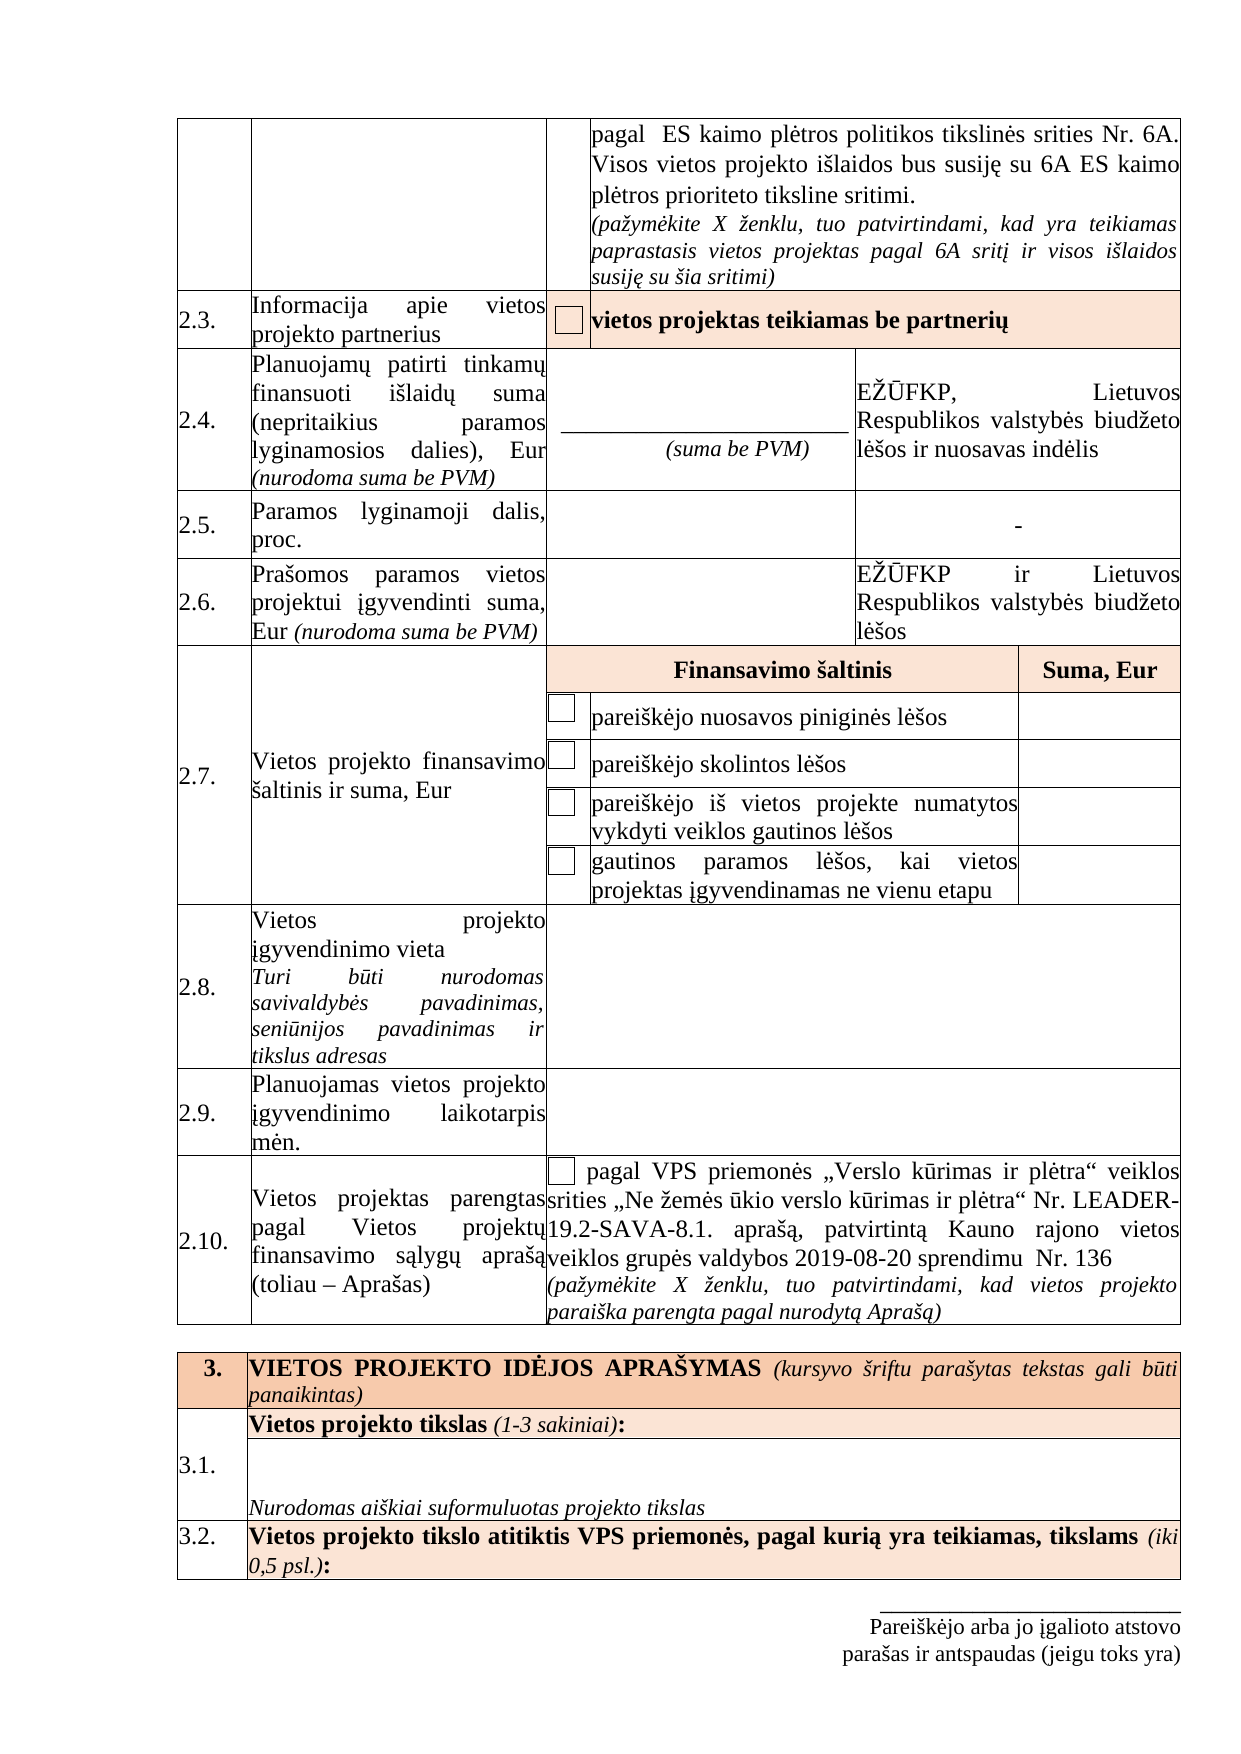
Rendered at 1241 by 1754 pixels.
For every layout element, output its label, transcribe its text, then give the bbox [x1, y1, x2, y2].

table_cell Nurodomas aiškiai suformuluotas projekto tikslas [248, 1439, 1180, 1520]
table_cell [547, 905, 1180, 1068]
table_cell Finansavimo šaltinis [547, 646, 1018, 692]
table_cell 2.10. [178, 1156, 251, 1324]
table_cell Vietos projekto įgyvendinimo vieta Turi būti nurodomas savivaldybės pavadinimas, seniūnijos pavadinimas ir tikslus adresas [252, 905, 546, 1068]
table_cell [547, 740, 590, 787]
table_cell [547, 693, 590, 739]
table_cell [1019, 693, 1180, 739]
table_cell [547, 291, 590, 348]
table_cell pareiškėjo skolintos lėšos [591, 740, 1018, 787]
table_header VIETOS PROJEKTO IDĖJOS APRAŠYMAS (kursyvo šriftu parašytas tekstas gali būti panaikintas) [248, 1353, 1180, 1408]
table_cell Vietos projekto tikslas (1-3 sakiniai): [248, 1409, 1180, 1437]
table_cell _______________________ (suma be PVM) [547, 349, 855, 490]
table_cell 3.1. [178, 1409, 247, 1520]
table_cell 2.9. [178, 1069, 251, 1155]
table_cell [547, 788, 590, 845]
table_header 3. [178, 1353, 247, 1408]
table_cell Prašomos paramos vietos projektui įgyvendinti suma, Eur (nurodoma suma be PVM) [252, 559, 546, 645]
table_cell EŽŪFKP, Lietuvos Respublikos valstybės biudžeto lėšos ir nuosavas indėlis [856, 349, 1180, 490]
table_cell Planuojamas vietos projekto įgyvendinimo laikotarpis mėn. [252, 1069, 546, 1155]
table_cell Vietos projektas parengtas pagal Vietos projektų finansavimo sąlygų aprašą (toliau – Aprašas) [252, 1156, 546, 1324]
table_cell Vietos projekto finansavimo šaltinis ir suma, Eur [252, 646, 546, 904]
table_cell 3.2. [178, 1521, 247, 1578]
table_cell vietos projektas teikiamas be partnerių [591, 291, 1180, 348]
table_cell 2.6. [178, 559, 251, 645]
table_cell Paramos lyginamoji dalis, proc. [252, 491, 546, 558]
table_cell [591, 119, 1180, 289]
table_cell 2.4. [178, 349, 251, 490]
table_cell 2.7. [178, 646, 251, 904]
table_cell [1019, 788, 1180, 845]
table_cell Informacija apie vietos projekto partnerius [252, 291, 546, 348]
table_cell [547, 559, 855, 645]
table_cell [547, 846, 590, 904]
table_cell pareiškėjo nuosavos piniginės lėšos [591, 693, 1018, 739]
table_cell [547, 1069, 1180, 1155]
table_cell pareiškėjo iš vietos projekte numatytos vykdyti veiklos gautinos lėšos [591, 788, 1018, 845]
table_cell Planuojamų patirti tinkamų finansuoti išlaidų suma (nepritaikius paramos lyginamosios dalies), Eur (nurodoma suma be PVM) [252, 349, 546, 490]
table_cell 2.5. [178, 491, 251, 558]
table_cell gautinos paramos lėšos, kai vietos projektas įgyvendinamas ne vienu etapu [591, 846, 1018, 904]
table_cell 2.3. [178, 291, 251, 348]
table_cell Suma, Eur [1019, 646, 1180, 692]
table_cell [547, 491, 855, 558]
table_cell - [856, 491, 1180, 558]
table_cell Vietos projekto tikslo atitiktis VPS priemonės, pagal kurią yra teikiamas, tikslams (iki 0,5 psl.): [248, 1521, 1180, 1578]
table_cell pagal VPS priemonės „Verslo kūrimas ir plėtra“ veiklos srities „Ne žemės ūkio verslo kūrimas ir plėtra“ Nr. LEADER-19.2-SAVA-8.1. aprašą, patvirtintą Kauno rajono vietos veiklos grupės valdybos 2019-08-20 sprendimu Nr. 136 (pažymėkite X ženklu, tuo patvirtindami, kad vietos projekto paraiška parengta pagal nurodytą Aprašą) [547, 1156, 1180, 1324]
table_cell [547, 119, 590, 289]
table_cell EŽŪFKP ir Lietuvos Respublikos valstybės biudžeto lėšos [856, 559, 1180, 645]
table_cell 2.8. [178, 905, 251, 1068]
table_cell [1019, 740, 1180, 787]
table_cell [1019, 846, 1180, 904]
